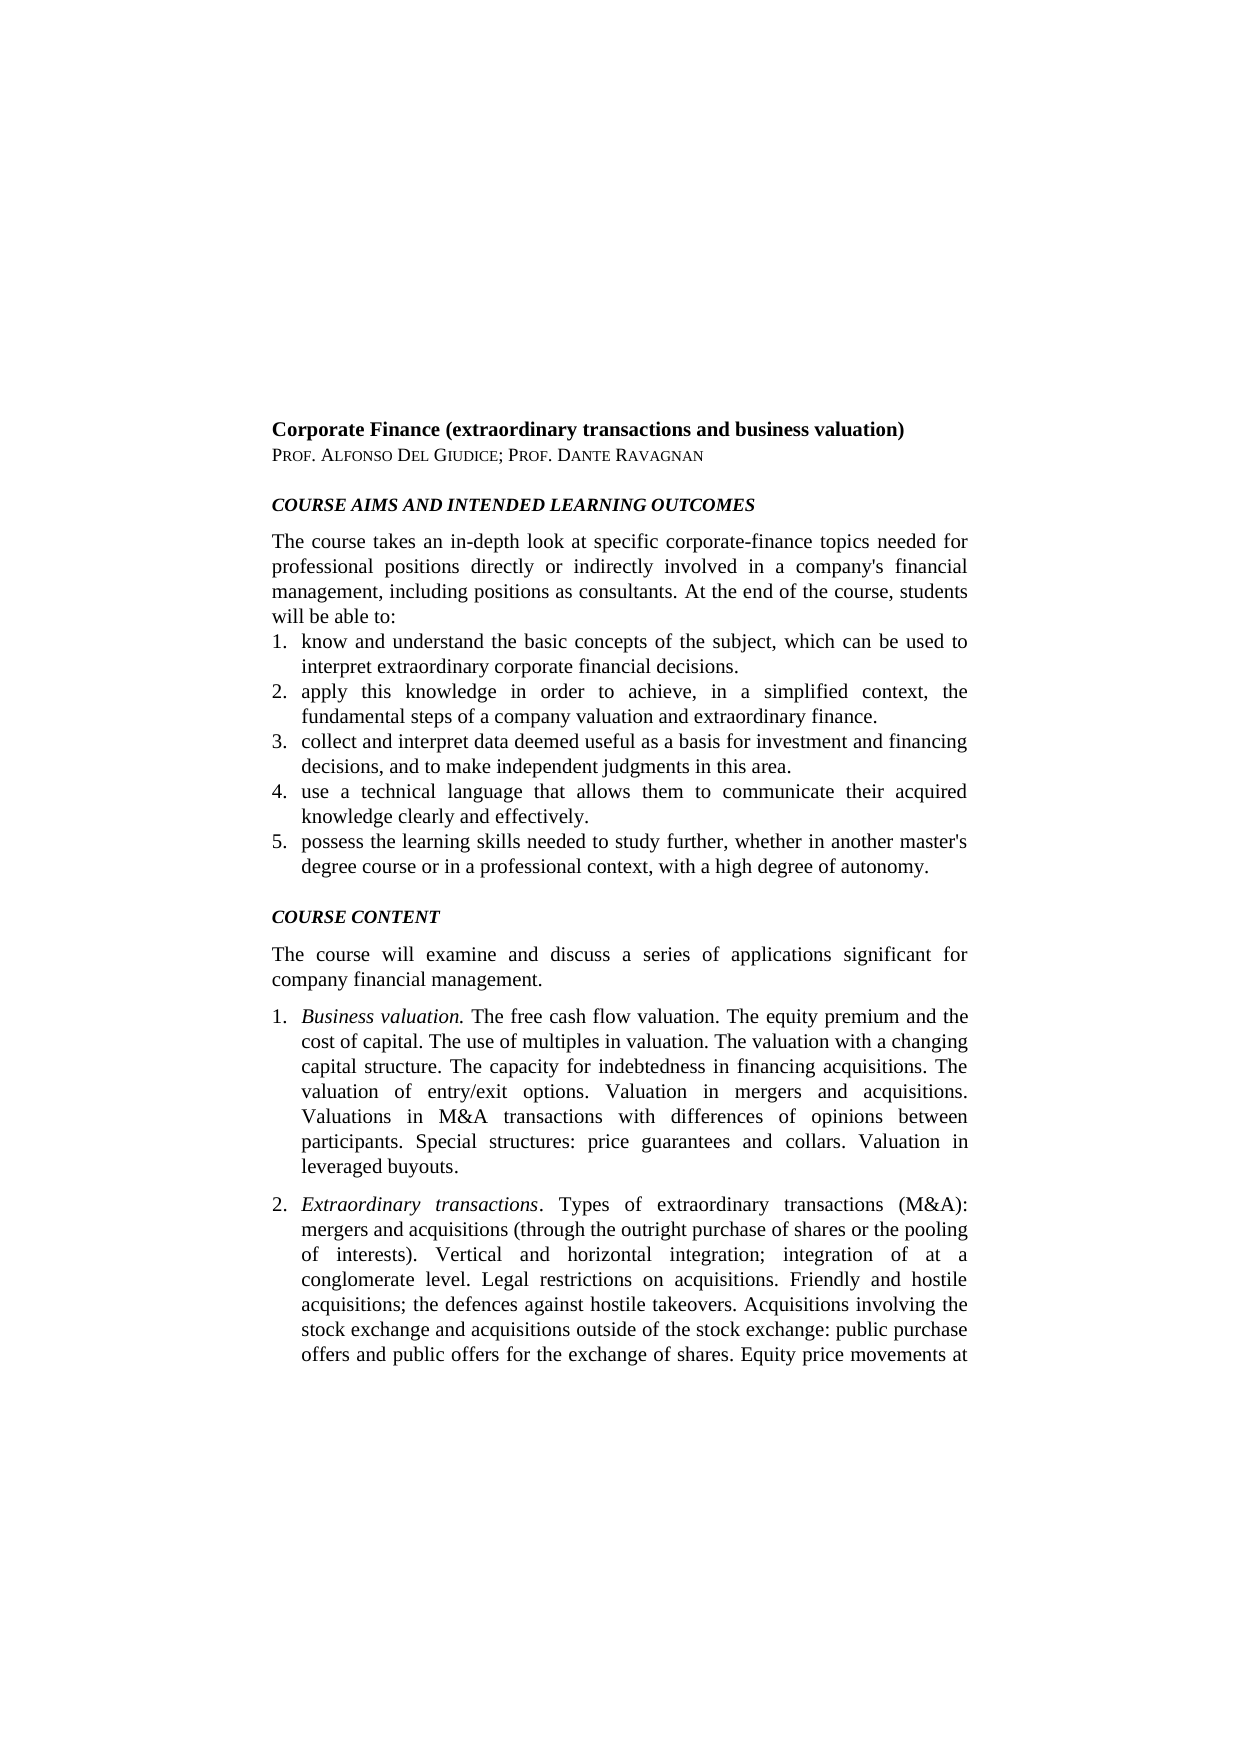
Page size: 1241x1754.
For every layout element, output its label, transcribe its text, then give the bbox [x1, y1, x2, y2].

text COURSE CONTENT [272, 904, 968, 929]
subtitle Prof. Alfonso Del Giudice; Prof. Dante Ravagnan [272, 441, 968, 466]
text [272, 1191, 968, 1366]
text 5. possess the learning skills needed to study further, whether in another master's degree course or in a professional context, with a high degree of autonomy. [272, 829, 968, 879]
text 4. use a technical language that allows them to communicate their acquired knowledge clearly and effectively. [272, 779, 968, 829]
text COURSE AIMS AND INTENDED LEARNING OUTCOMES [272, 491, 968, 516]
text 3. collect and interpret data deemed useful as a basis for investment and financing decisions, and to make independent judgments in this area. [272, 729, 968, 779]
text 2. apply this knowledge in order to achieve, in a simplified context, the fundamental steps of a company valuation and extraordinary finance. [272, 679, 968, 729]
text The course takes an in-depth look at specific corporate-finance topics needed for professional positions directly or indirectly involved in a company's financial management, including positions as consultants. At the end of the course, students will be able to: [272, 529, 968, 629]
text 1. Business valuation. The free cash flow valuation. The equity premium and the cost of capital. The use of multiples in valuation. The valuation with a changing capital structure. The capacity for indebtedness in financing acquisitions. The valuation of entry/exit options. Valuation in mergers and acquisitions. Valuations in M&A transactions with differences of opinions between participants. Special structures: price guarantees and collars. Valuation in leveraged buyouts. [272, 1004, 968, 1179]
text 1. know and understand the basic concepts of the subject, which can be used to interpret extraordinary corporate financial decisions. [272, 629, 968, 679]
subtitle Corporate Finance (extraordinary transactions and business valuation) [272, 416, 968, 441]
text The course will examine and discuss a series of applications significant for company financial management. [272, 941, 968, 991]
